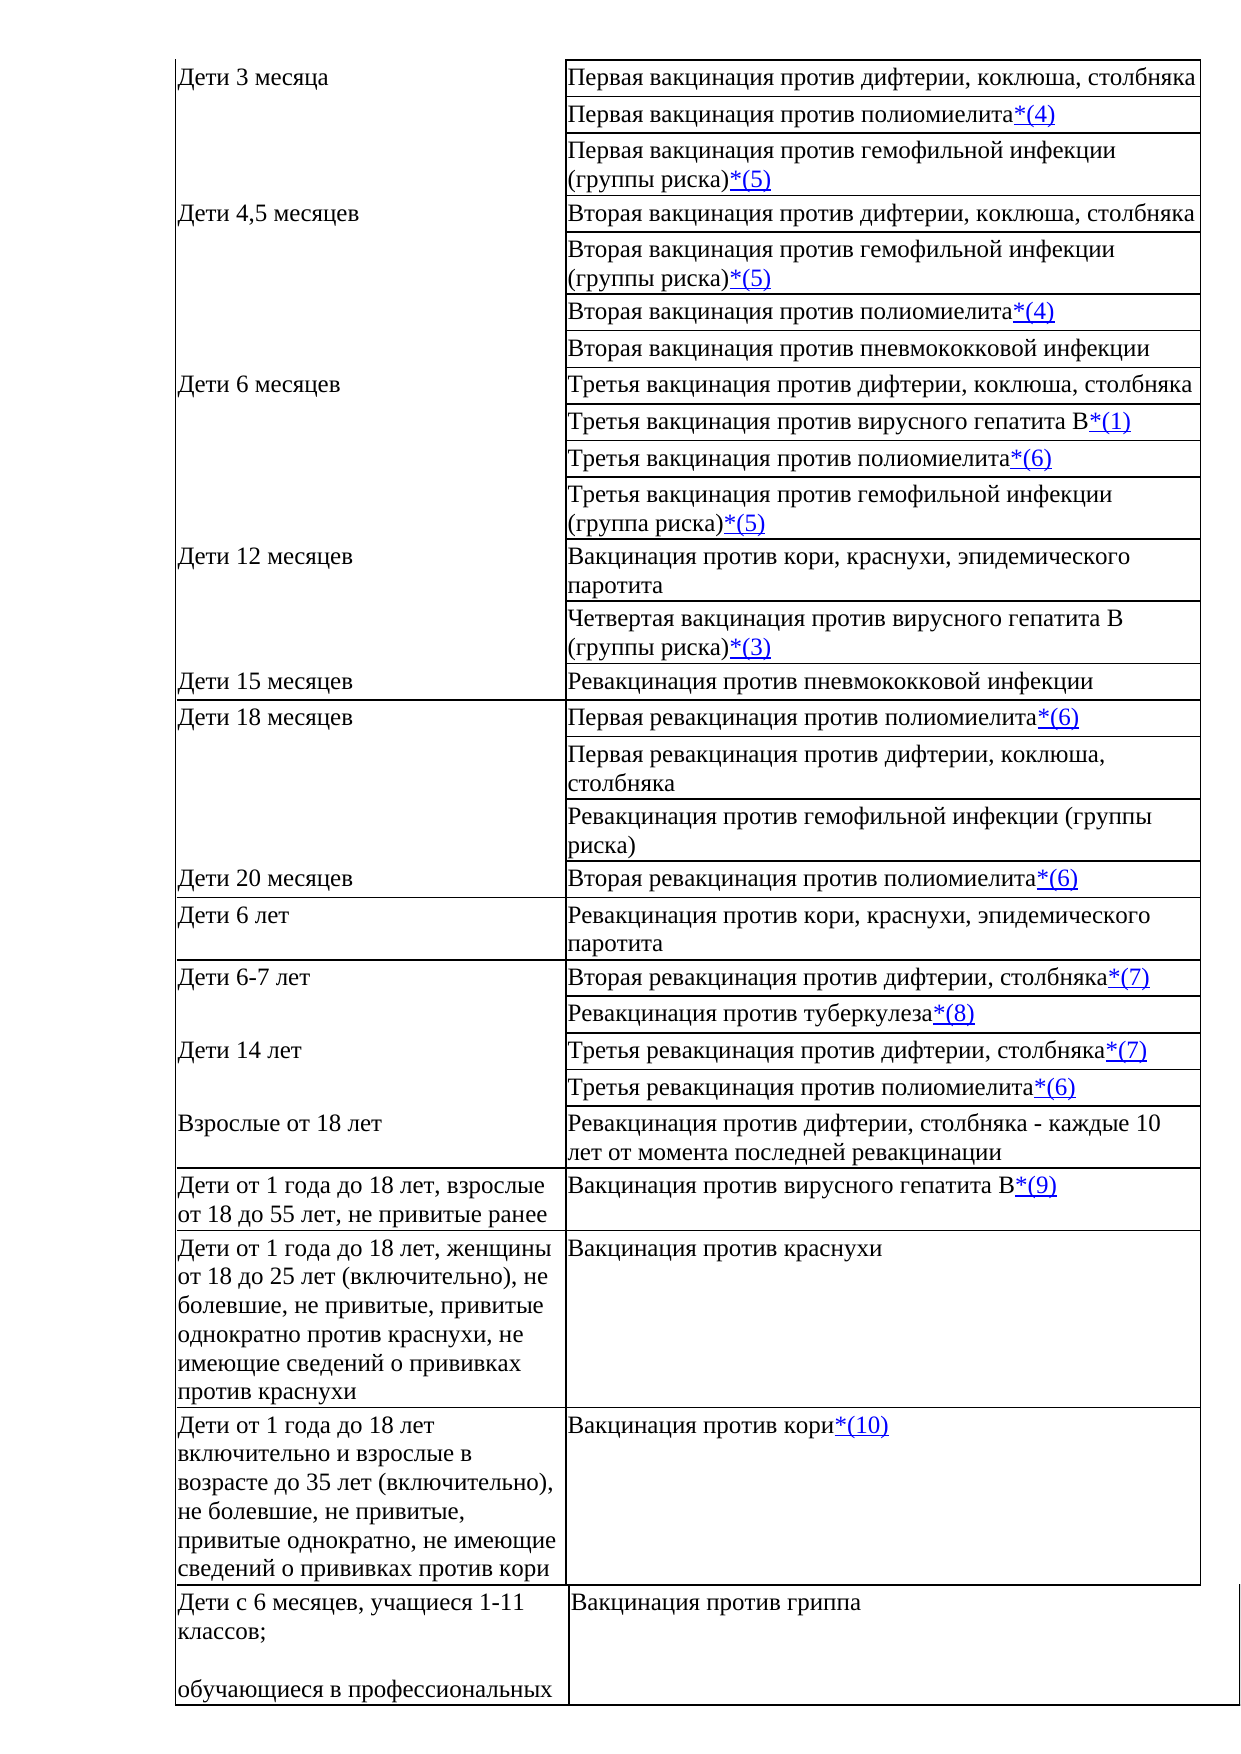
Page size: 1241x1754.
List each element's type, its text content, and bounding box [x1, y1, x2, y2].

table_cell Дети 12 месяцев [176, 538, 565, 663]
table_cell Дети 6 месяцев [176, 366, 565, 538]
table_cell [570, 1584, 1239, 1704]
table_cell Первая вакцинация против полиомиелита*(4) [567, 97, 1200, 132]
table_cell Четвертая вакцинация против вирусного гепатита В (группы риска)*(3) [567, 602, 1200, 663]
table_cell Дети 15 месяцев [176, 663, 565, 699]
table_cell Дети 20 месяцев [176, 860, 565, 897]
table_cell Вторая ревакцинация против дифтерии, столбняка*(7) [567, 961, 1200, 995]
table_cell Вторая вакцинация против пневмококковой инфекции [567, 331, 1200, 366]
table_cell Ревакцинация против кори, краснухи, эпидемического паротита [567, 898, 1200, 959]
table_cell Взрослые от 18 лет [176, 1105, 565, 1167]
table_cell Третья ревакцинация против дифтерии, столбняка*(7) [567, 1034, 1200, 1068]
table_cell Вторая вакцинация против дифтерии, коклюша, столбняка [567, 196, 1200, 231]
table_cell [176, 1585, 568, 1704]
table_cell Вакцинация против кори, краснухи, эпидемического паротита [567, 540, 1200, 600]
table_cell Дети 4,5 месяцев [176, 195, 565, 366]
table_cell Первая вакцинация против дифтерии, коклюша, столбняка [567, 61, 1200, 96]
table_cell Вторая вакцинация против полиомиелита*(4) [567, 295, 1200, 330]
table_cell Дети 18 месяцев [176, 700, 565, 860]
table_cell Дети 6 лет [176, 898, 565, 959]
table_cell Дети от 1 года до 18 лет, взрослые от 18 до 55 лет, не привитые ранее [176, 1168, 565, 1229]
table_cell Дети от 1 года до 18 лет, женщины от 18 до 25 лет (включительно), не болевшие, не привитые, привитые однократно против краснухи, не имеющие сведений о прививках против краснухи [176, 1231, 565, 1407]
table_cell Вакцинация против краснухи [567, 1231, 1200, 1407]
table_cell Ревакцинация против гемофильной инфекции (группы риска) [567, 800, 1200, 860]
table_cell Ревакцинация против дифтерии, столбняка - каждые 10 лет от момента последней ревакцинации [567, 1107, 1200, 1167]
table_cell Третья вакцинация против вирусного гепатита В*(1) [567, 405, 1200, 439]
table_cell Ревакцинация против пневмококковой инфекции [567, 664, 1200, 699]
table_cell Вакцинация против кори*(10) [567, 1408, 1200, 1584]
table_cell Дети 3 месяца [176, 59, 565, 194]
table_cell Вторая ревакцинация против полиомиелита*(6) [567, 862, 1200, 897]
table_cell Дети 6-7 лет [176, 960, 565, 1032]
table_cell Вакцинация против вирусного гепатита В*(9) [567, 1169, 1200, 1229]
table_cell Ревакцинация против туберкулеза*(8) [567, 997, 1200, 1032]
table_cell Дети 14 лет [176, 1032, 565, 1105]
table_cell Третья вакцинация против гемофильной инфекции (группа риска)*(5) [567, 478, 1200, 538]
table_cell Дети от 1 года до 18 лет включительно и взрослые в возрасте до 35 лет (включительно), не болевшие, не привитые, привитые однократно, не имеющие сведений о прививках против кори [176, 1408, 565, 1584]
table_cell Вторая вакцинация против гемофильной инфекции (группы риска)*(5) [567, 233, 1200, 293]
table_cell Первая ревакцинация против дифтерии, коклюша, столбняка [567, 737, 1200, 798]
table_cell Первая ревакцинация против полиомиелита*(6) [567, 701, 1200, 736]
table_cell Третья вакцинация против полиомиелита*(6) [567, 441, 1200, 476]
table_cell Третья вакцинация против дифтерии, коклюша, столбняка [567, 368, 1200, 403]
table_cell Первая вакцинация против гемофильной инфекции (группы риска)*(5) [567, 134, 1200, 194]
table_cell Третья ревакцинация против полиомиелита*(6) [567, 1070, 1200, 1105]
